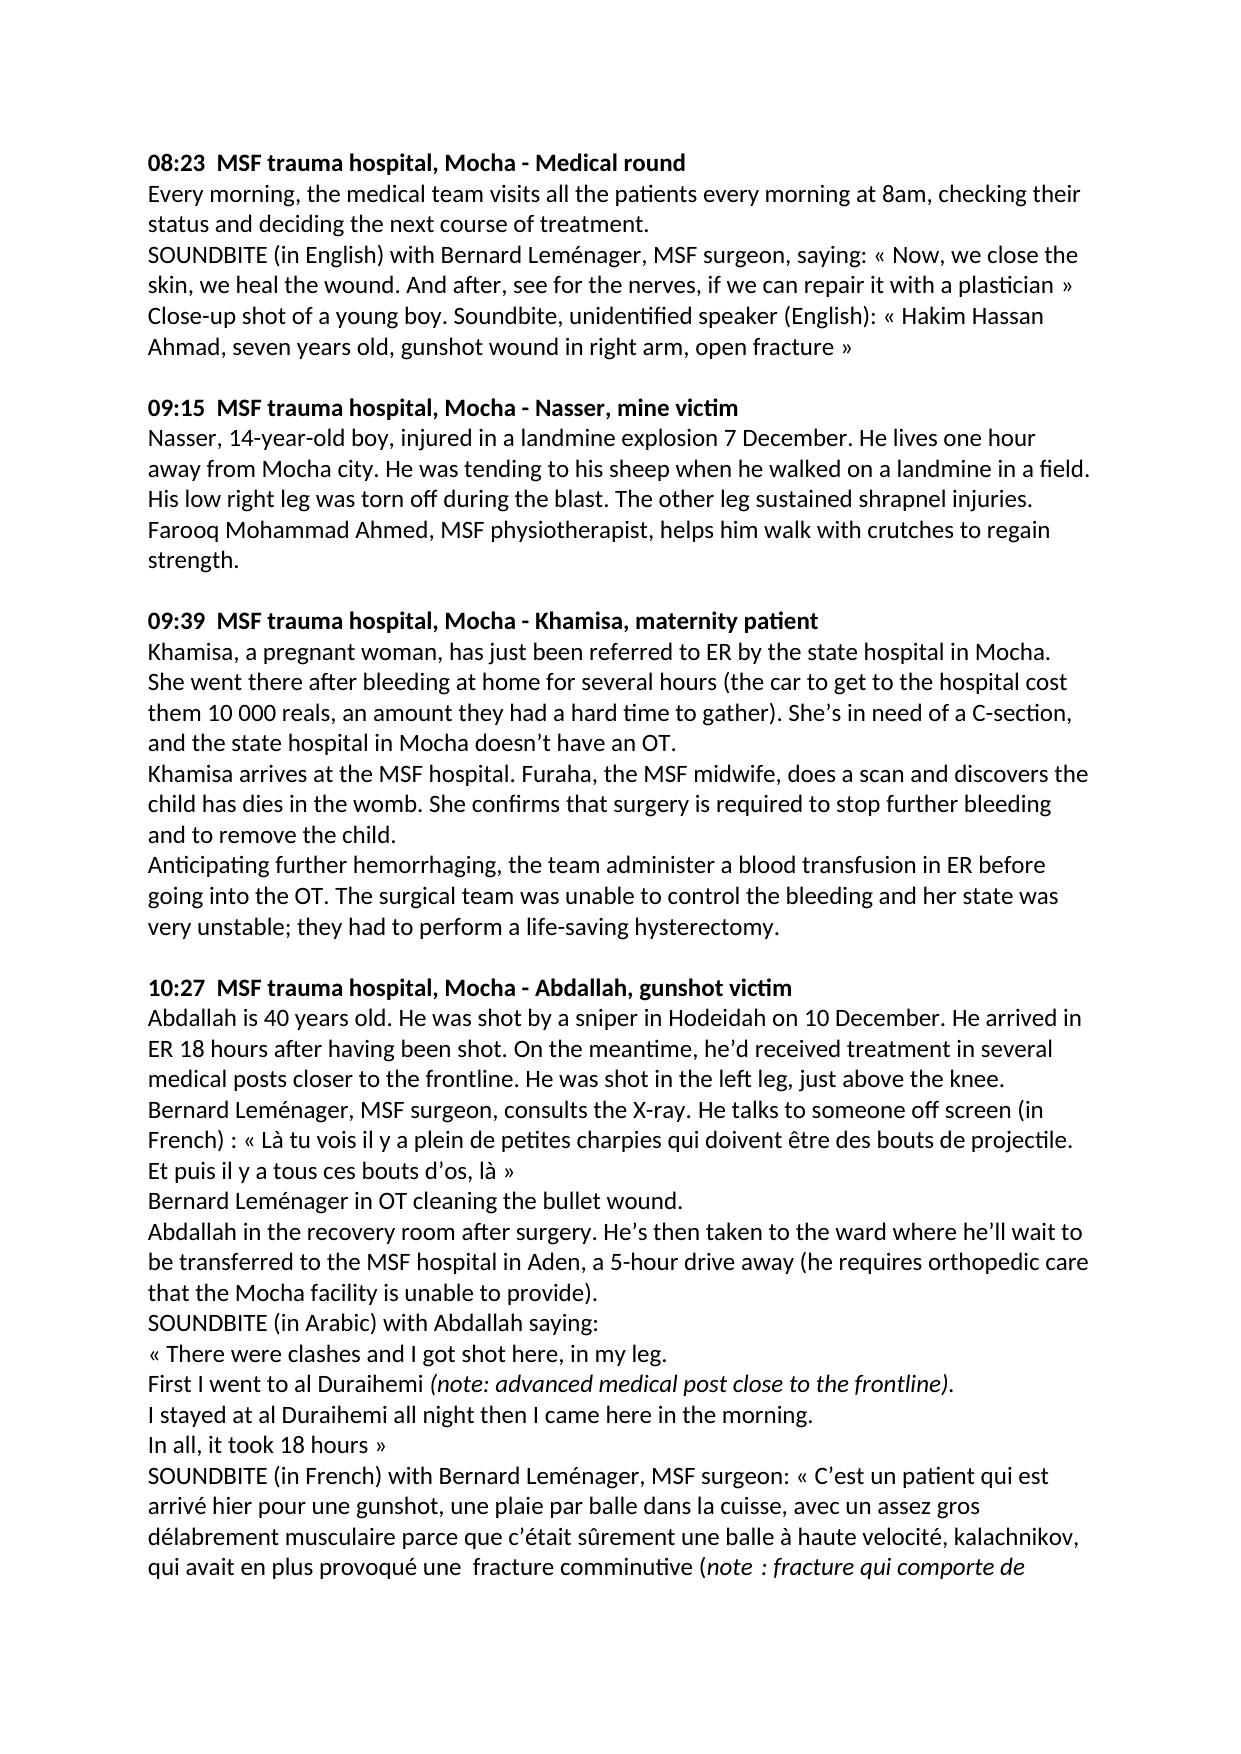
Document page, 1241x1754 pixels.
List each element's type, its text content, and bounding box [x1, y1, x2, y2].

text « There were clashes and I got shot here, in my leg. [148, 1338, 1093, 1368]
text 08:23 MSF trauma hospital, Mocha - Medical round [148, 148, 1093, 178]
text Abdallah in the recovery room after surgery. He’s then taken to the ward where he’ll wait to be transferred to the MSF hospital in Aden, a 5-hour drive away (he requires orthopedic care that the Mocha facility is unable to provide). [148, 1216, 1093, 1307]
text In all, it took 18 hours » [148, 1429, 1093, 1460]
text Nasser, 14-year-old boy, injured in a landmine explosion 7 December. He lives one hour away from Mocha city. He was tending to his sheep when he walked on a landmine in a field. His low right leg was torn off during the blast. The other leg sustained shrapnel injuries. Farooq Mohammad Ahmed, MSF physiotherapist, helps him walk with crutches to regain strength. [148, 422, 1093, 575]
text Every morning, the medical team visits all the patients every morning at 8am, checking their status and deciding the next course of treatment. [148, 178, 1093, 239]
text 09:39 MSF trauma hospital, Mocha - Khamisa, maternity patient [148, 605, 1093, 636]
text Bernard Leménager in OT cleaning the bullet wound. [148, 1185, 1093, 1216]
text Abdallah is 40 years old. He was shot by a sniper in Hodeidah on 10 December. He arrived in ER 18 hours after having been shot. On the meantime, he’d received treatment in several medical posts closer to the frontline. He was shot in the left leg, just above the knee. [148, 1002, 1093, 1094]
text SOUNDBITE (in Arabic) with Abdallah saying: [148, 1307, 1093, 1338]
text I stayed at al Duraihemi all night then I came here in the morning. [148, 1399, 1093, 1429]
text 10:27 MSF trauma hospital, Mocha - Abdallah, gunshot victim [148, 972, 1093, 1002]
text Khamisa arrives at the MSF hospital. Furaha, the MSF midwife, does a scan and discovers the child has dies in the womb. She confirms that surgery is required to stop further bleeding and to remove the child. [148, 758, 1093, 849]
text 09:15 MSF trauma hospital, Mocha - Nasser, mine victim [148, 392, 1093, 422]
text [148, 1460, 1093, 1582]
text SOUNDBITE (in English) with Bernard Leménager, MSF surgeon, saying: « Now, we close the skin, we heal the wound. And after, see for the nerves, if we can repair it with a plastician » [148, 239, 1093, 300]
text Anticipating further hemorrhaging, the team administer a blood transfusion in ER before going into the OT. The surgical team was unable to control the bleeding and her state was very unstable; they had to perform a life-saving hysterectomy. [148, 849, 1093, 941]
text Khamisa, a pregnant woman, has just been referred to ER by the state hospital in Mocha. She went there after bleeding at home for several hours (the car to get to the hospital cost them 10 000 reals, an amount they had a hard time to gather). She’s in need of a C-section, and the state hospital in Mocha doesn’t have an OT. [148, 636, 1093, 758]
text Close-up shot of a young boy. Soundbite, unidentified speaker (English): « Hakim Hassan Ahmad, seven years old, gunshot wound in right arm, open fracture » [148, 300, 1093, 361]
text Bernard Leménager, MSF surgeon, consults the X-ray. He talks to someone off screen (in French) : « Là tu vois il y a plein de petites charpies qui doivent être des bouts de projectile. Et puis il y a tous ces bouts d’os, là » [148, 1094, 1093, 1185]
text First I went to al Duraihemi (note: advanced medical post close to the frontline). [148, 1368, 1093, 1399]
